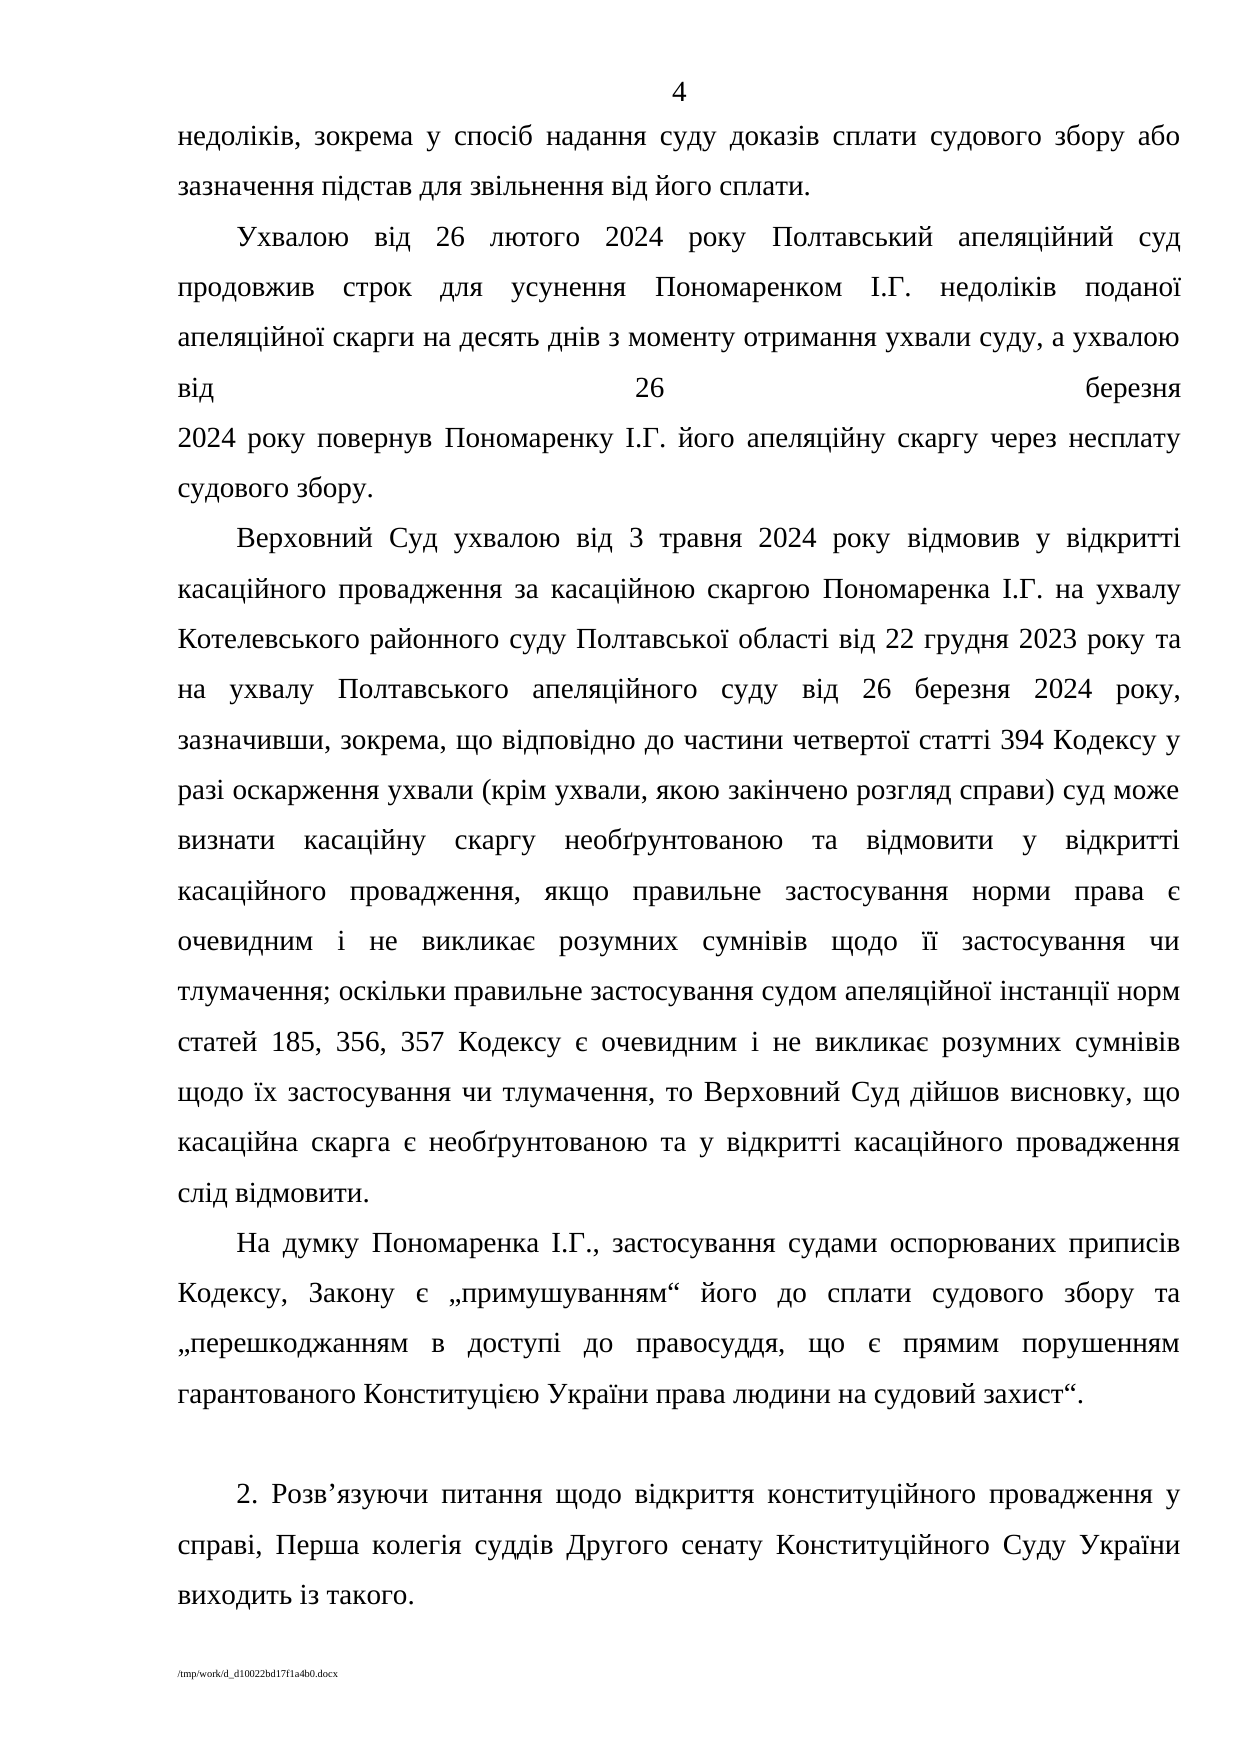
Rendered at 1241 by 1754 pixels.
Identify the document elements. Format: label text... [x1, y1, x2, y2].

text Ухвалою від 26 лютого 2024 року Полтавський апеляційний суд продовжив строк для усунення Пономаренком І.Г. недоліків поданої апеляційної скарги на десять днів з моменту отримання ухвали суду, а ухвалою від 26 березня 2024 року повернув Пономаренку І.Г. його апеляційну скаргу через несплату судового збору. [177, 219, 1181, 504]
text Верховний Суд ухвалою від 3 травня 2024 року відмовив у відкритті касаційного провадження за касаційною скаргою Пономаренка І.Г. на ухвалу Котелевського районного суду Полтавської області від 22 грудня 2023 року та на ухвалу Полтавського апеляційного суду від 26 березня 2024 року, зазначивши, зокрема, що відповідно до частини четвертої статті 394 Кодексу у разі оскарження ухвали (крім ухвали, якою закінчено розгляд справи) суд може визнати касаційну скаргу необґрунтованою та відмовити у відкритті касаційного провадження, якщо правильне застосування норми права є очевидним і не викликає розумних сумнівів щодо її застосування чи тлумачення; оскільки правильне застосування судом апеляційної інстанції норм статей 185, 356, 357 Кодексу є очевидним і не викликає розумних сумнівів щодо їх застосування чи тлумачення, то Верховний Суд дійшов висновку, що касаційна скарга є необґрунтованою та у відкритті касаційного провадження слід відмовити. [177, 521, 1181, 1208]
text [177, 118, 1181, 202]
text На думку Пономаренка І.Г., застосування судами оспорюваних приписів Кодексу, Закону є „примушуванням“ його до сплати судового збору та „перешкоджанням в доступі до правосуддя, що є прямим порушенням гарантованого Конституцією України права людини на судовий захист“. [177, 1225, 1181, 1409]
text 2. Розв’язуючи питання щодо відкриття конституційного провадження у справі, Перша колегія суддів Другого сенату Конституційного Суду України виходить із такого. [177, 1477, 1181, 1611]
